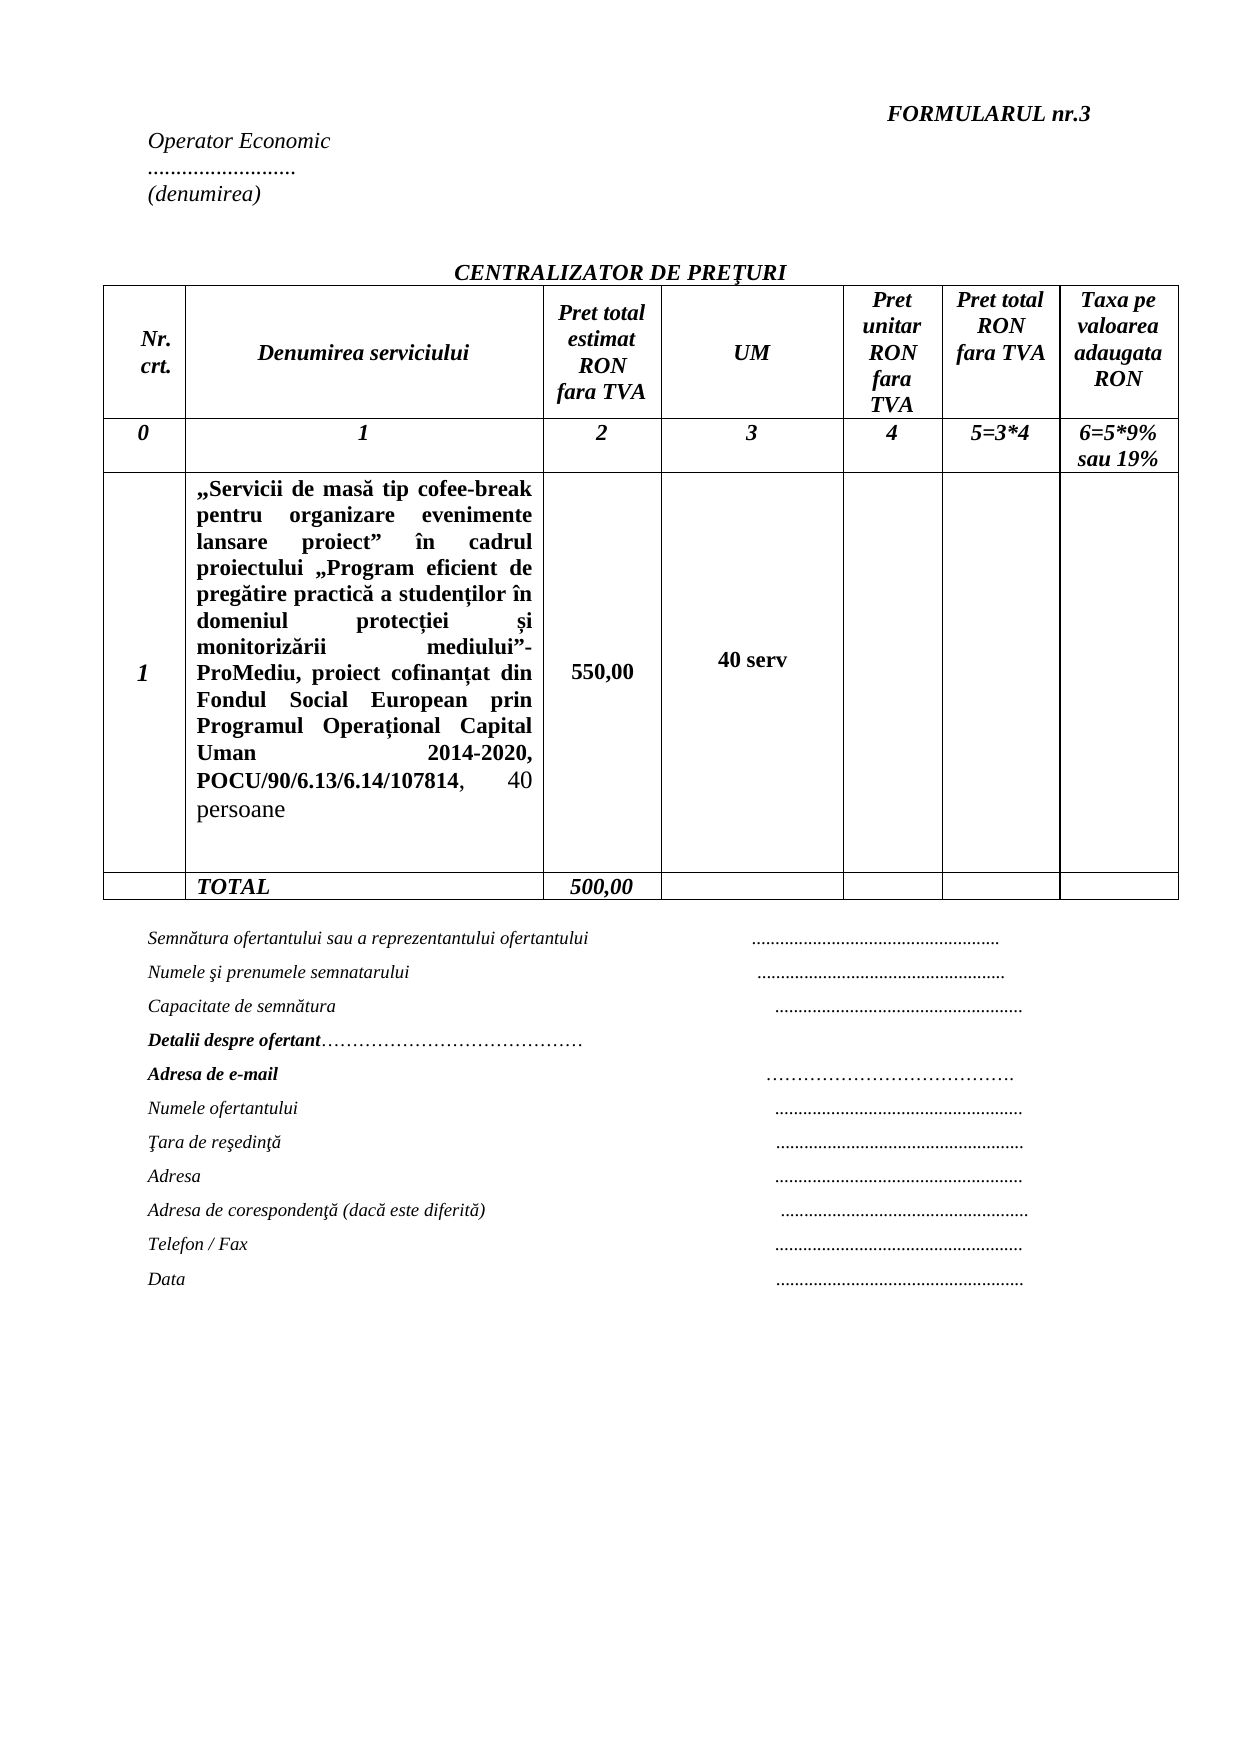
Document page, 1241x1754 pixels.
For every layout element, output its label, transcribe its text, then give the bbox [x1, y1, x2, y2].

table_cell [1061, 473, 1178, 872]
text Adresa de e-mail …………………………………. [148, 1063, 1093, 1084]
table_cell 2 [544, 419, 661, 472]
table_header Nr. crt. [104, 286, 185, 418]
table_cell „Servicii de masă tip cofee-break pentru organizare evenimente lansare proiect” în cadrul proiectului „Program eficient de pregătire practică a studenților în domeniul protecției și monitorizării mediului”- ProMediu, proiect cofinanțat din Fondul Social European prin Programul Operațional Capital Uman 2014-2020, POCU/90/6.13/6.14/107814, 40 persoane [186, 473, 543, 872]
table_cell 1 [186, 419, 543, 472]
text Operator Economic [148, 127, 1093, 153]
table_header Pret total RON fara TVA [943, 286, 1059, 418]
table_cell 500,00 [544, 873, 661, 899]
text CENTRALIZATOR DE PREŢURI [223, 259, 943, 285]
table_cell [1061, 873, 1178, 899]
table_header Denumirea serviciului [186, 286, 543, 418]
text Numele ofertantului ..................................................... [148, 1097, 1093, 1119]
text Capacitate de semnătura ..................................................... [148, 995, 1093, 1016]
table_cell [943, 473, 1059, 872]
text Detalii despre ofertant…………………………………… [148, 1029, 1093, 1051]
text FORMULARUL nr.3 [148, 101, 1093, 127]
text Adresa ..................................................... [148, 1165, 1093, 1187]
text Ţara de reşedinţă ..................................................... [148, 1131, 1093, 1153]
text (denumirea) [148, 179, 1093, 206]
table_cell [844, 873, 942, 899]
table_cell [662, 873, 843, 899]
table_cell 6=5*9% sau 19% [1061, 419, 1178, 472]
table_header UM [662, 286, 843, 418]
table_cell 1 [104, 473, 185, 872]
table_header Pret unitar RON fara TVA [844, 286, 942, 418]
table_header Pret total estimat RON fara TVA [544, 286, 661, 418]
table_cell 3 [662, 419, 843, 472]
table_cell TOTAL [186, 873, 543, 899]
table_cell 550,00 [544, 473, 661, 872]
text Semnătura ofertantului sau a reprezentantului ofertantului ..................................................... [148, 927, 1093, 948]
table_cell 0 [104, 419, 185, 472]
text .......................... [148, 153, 1093, 179]
table_cell [943, 873, 1059, 899]
table_cell [104, 873, 185, 899]
table_cell [844, 473, 942, 872]
text Numele şi prenumele semnatarului ..................................................... [148, 961, 1093, 982]
text Data ..................................................... [148, 1267, 1093, 1289]
table_header Taxa pe valoarea adaugata RON [1061, 286, 1178, 418]
table_cell 40 serv [662, 473, 843, 872]
text Adresa de corespondenţă (dacă este diferită) ..................................................... [148, 1199, 1093, 1221]
table_cell 4 [844, 419, 942, 472]
text Telefon / Fax ..................................................... [148, 1233, 1093, 1255]
table_cell 5=3*4 [943, 419, 1059, 472]
